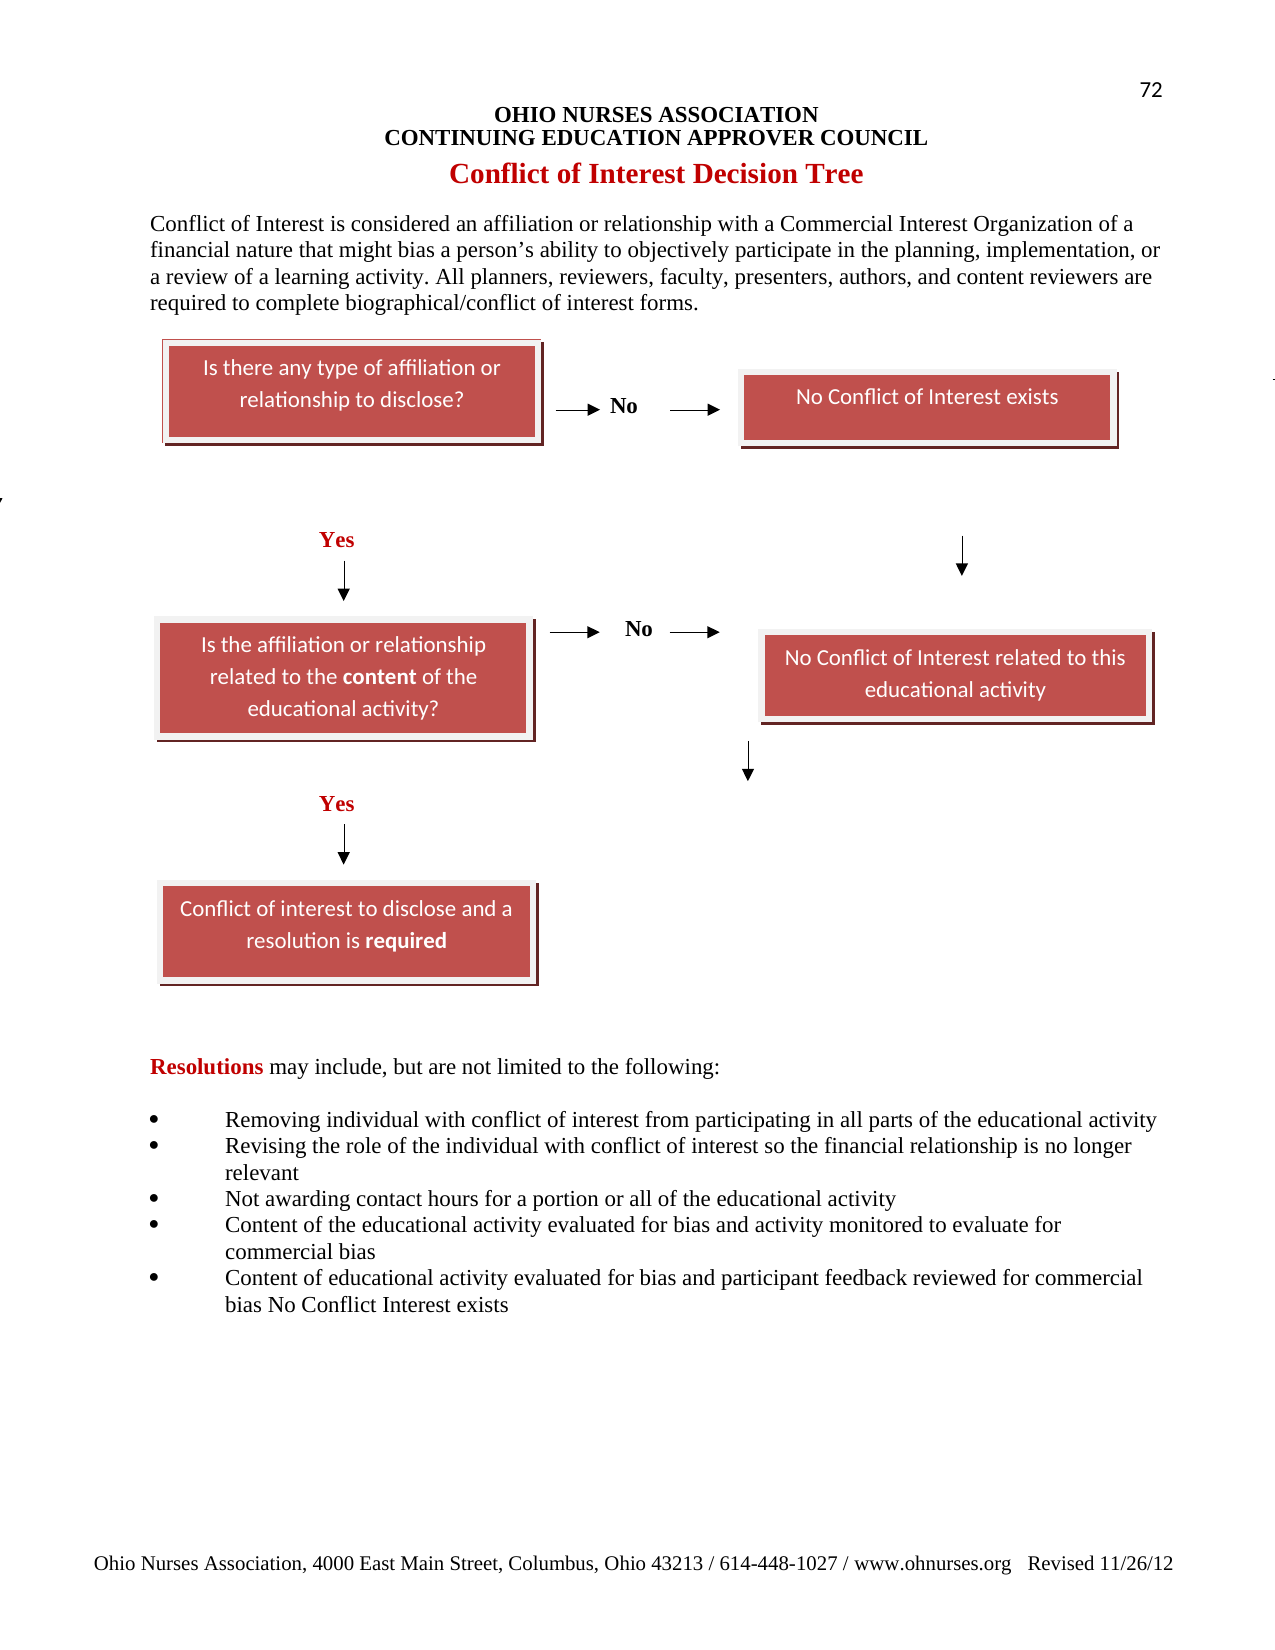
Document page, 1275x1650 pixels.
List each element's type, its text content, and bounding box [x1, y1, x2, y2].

text Resolutions may include, but are not limited to the following: [150, 1053, 1162, 1080]
text CONTINUING EDUCATION APPROVER COUNCIL [150, 127, 1162, 150]
text OHIO NURSES ASSOCIATION [150, 103, 1162, 127]
list Content of the educational activity evaluated for bias and activity monitored to evaluate for commercial bias [150, 1212, 1162, 1264]
text to the content of the educational a Activity? [150, 342, 1162, 368]
list Revising the role of the individual with conflict of interest so the financial relationship is no longer relevant [150, 1132, 1162, 1185]
list Removing individual with conflict of interest from participating in all parts of the educational activity [150, 1106, 1162, 1132]
text Conflict of Interest is considered an affiliation or relationship with a Commercial Interest Organization of a financial nature that might bias a person’s ability to objectively participate in the planning, implementation, or a review of a learning activity. All planners, reviewers, faculty, presenters, authors, and content reviewers are required to complete biographical/conflict of interest forms. [150, 210, 1162, 316]
text Conflict of Interest Decision Tree [150, 159, 1162, 190]
list Content of educational activity evaluated for bias and participant feedback reviewed for commercial bias No Conflict Interest exists [150, 1264, 1162, 1317]
list Not awarding contact hours for a portion or all of the educational activity [150, 1185, 1162, 1212]
text Yes [150, 790, 1162, 816]
text Yes [150, 526, 1162, 553]
